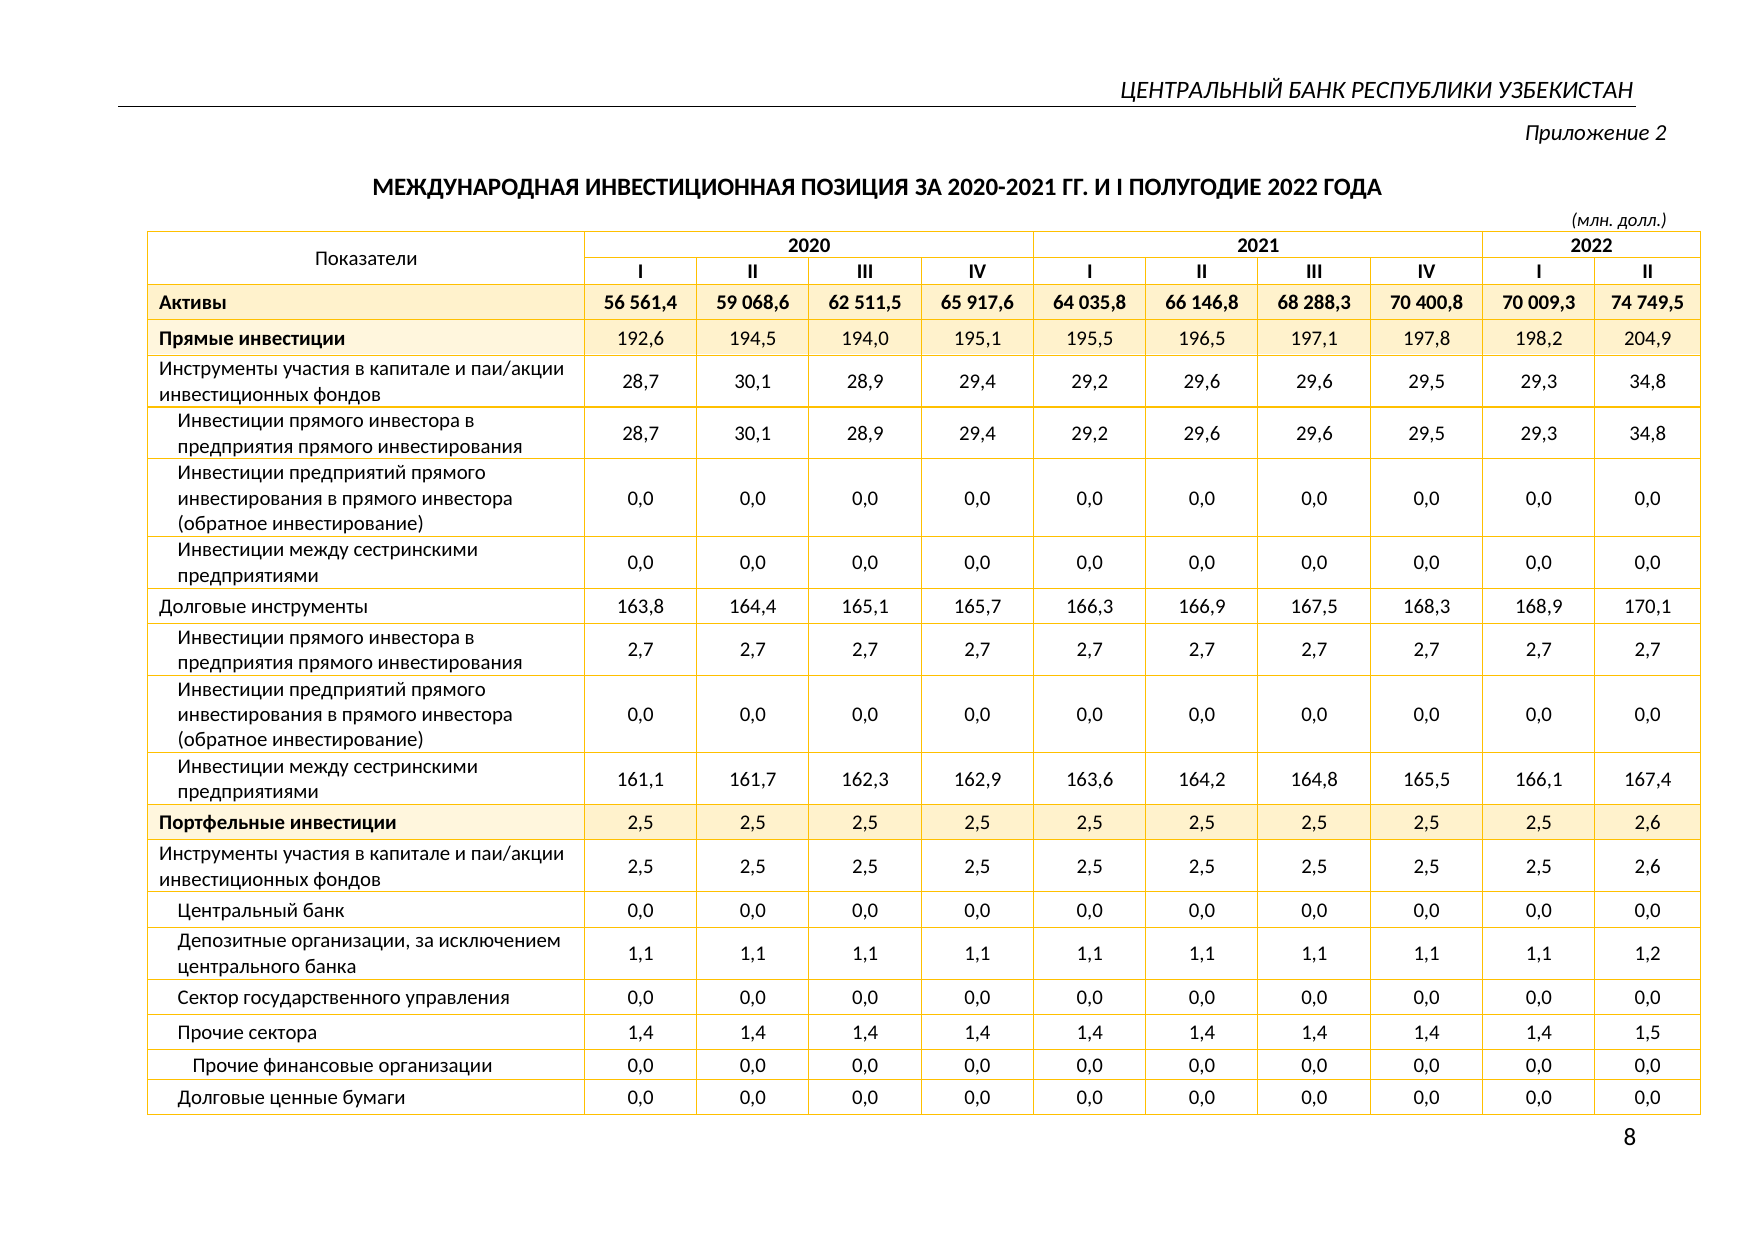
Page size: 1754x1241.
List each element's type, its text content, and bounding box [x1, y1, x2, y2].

table_cell 1,1 [697, 928, 808, 978]
table_cell 0,0 [697, 1080, 808, 1114]
table_cell 0,0 [1258, 1080, 1370, 1114]
table_cell IV [1371, 258, 1482, 284]
table_cell 0,0 [922, 1080, 1033, 1114]
table_cell 1,4 [809, 1015, 921, 1049]
table_cell II [1146, 258, 1257, 284]
table_cell 164,2 [1146, 753, 1257, 804]
table_cell 0,0 [922, 892, 1033, 927]
table_cell 29,4 [922, 408, 1033, 458]
table_cell 0,0 [809, 980, 921, 1014]
table_cell 166,9 [1146, 589, 1257, 623]
table_cell 0,0 [1258, 537, 1370, 587]
table_cell 0,0 [697, 459, 808, 536]
table_cell 0,0 [1371, 1080, 1482, 1114]
table_cell 0,0 [1371, 459, 1482, 536]
table_cell 0,0 [697, 892, 808, 927]
table_cell 29,6 [1258, 356, 1370, 406]
table_cell 0,0 [1146, 1050, 1257, 1079]
table_cell 2,7 [1034, 624, 1145, 675]
table_cell 2,5 [585, 805, 696, 839]
table_cell Долговые инструменты [148, 589, 584, 623]
table_cell 2,7 [922, 624, 1033, 675]
table_cell 0,0 [585, 537, 696, 587]
table_cell 204,9 [1595, 320, 1700, 354]
table_header Показатели [148, 232, 584, 284]
table_cell 29,6 [1146, 408, 1257, 458]
table_cell 2,5 [1034, 805, 1145, 839]
table_cell 0,0 [585, 459, 696, 536]
table_cell 2,5 [1483, 805, 1594, 839]
table_cell 1,1 [1034, 928, 1145, 978]
table_cell 28,9 [809, 408, 921, 458]
table_cell 1,4 [1146, 1015, 1257, 1049]
table_cell 0,0 [1595, 676, 1700, 752]
table_cell Сектор государственного управления [148, 980, 584, 1014]
table_cell 0,0 [1034, 980, 1145, 1014]
table_cell 0,0 [1034, 537, 1145, 587]
table_cell 192,6 [585, 320, 696, 354]
table_cell Прочие сектора [148, 1015, 584, 1049]
table_cell 162,3 [809, 753, 921, 804]
table_cell 29,5 [1371, 356, 1482, 406]
table_cell 167,5 [1258, 589, 1370, 623]
table_cell 0,0 [1595, 1050, 1700, 1079]
table_cell 2,5 [1483, 840, 1594, 891]
table_cell 62 511,5 [809, 285, 921, 319]
table_cell 1,4 [1034, 1015, 1145, 1049]
table_cell 1,2 [1595, 928, 1700, 978]
table_cell 168,9 [1483, 589, 1594, 623]
table_cell 0,0 [1371, 892, 1482, 927]
table_cell Активы [148, 285, 584, 319]
table_cell 0,0 [1595, 980, 1700, 1014]
table_cell 2,5 [922, 805, 1033, 839]
table_header 2022 [1483, 232, 1700, 257]
table_cell 29,3 [1483, 408, 1594, 458]
table_cell 197,1 [1258, 320, 1370, 354]
table_cell Инвестиции между сестринскими предприятиями [148, 537, 584, 587]
table_cell 29,2 [1034, 408, 1145, 458]
table_cell 162,9 [922, 753, 1033, 804]
table_cell 2,5 [697, 805, 808, 839]
table_cell 0,0 [585, 1080, 696, 1114]
table_cell 66 146,8 [1146, 285, 1257, 319]
table_cell 0,0 [1146, 892, 1257, 927]
table_cell 1,4 [697, 1015, 808, 1049]
table_cell 0,0 [1483, 1080, 1594, 1114]
table_cell 1,5 [1595, 1015, 1700, 1049]
table_cell 168,3 [1371, 589, 1482, 623]
table_cell Инструменты участия в капитале и паи/акции инвестиционных фондов [148, 840, 584, 891]
table_cell 2,7 [809, 624, 921, 675]
table_cell 163,8 [585, 589, 696, 623]
table_cell 29,5 [1371, 408, 1482, 458]
table_cell 1,1 [585, 928, 696, 978]
table_cell 0,0 [1258, 1050, 1370, 1079]
table_cell 0,0 [1483, 537, 1594, 587]
table_cell 2,7 [1595, 624, 1700, 675]
table_cell 2,7 [1146, 624, 1257, 675]
table_cell 0,0 [585, 980, 696, 1014]
table_cell 0,0 [1595, 1080, 1700, 1114]
table_cell 0,0 [1146, 459, 1257, 536]
table_header 2021 [1034, 232, 1482, 257]
table_cell 1,4 [922, 1015, 1033, 1049]
table_cell 2,7 [1371, 624, 1482, 675]
table_cell 1,1 [922, 928, 1033, 978]
table_cell 1,4 [1258, 1015, 1370, 1049]
table_cell 1,1 [1146, 928, 1257, 978]
table_cell 0,0 [1034, 1050, 1145, 1079]
table_cell 2,5 [809, 840, 921, 891]
table_cell Инвестиции между сестринскими предприятиями [148, 753, 584, 804]
table_cell 56 561,4 [585, 285, 696, 319]
table_cell 1,1 [809, 928, 921, 978]
table_cell 165,5 [1371, 753, 1482, 804]
table_cell 2,5 [1034, 840, 1145, 891]
table_cell Инструменты участия в капитале и паи/акции инвестиционных фондов [148, 356, 584, 406]
table_cell 1,4 [1483, 1015, 1594, 1049]
table_cell 29,6 [1146, 356, 1257, 406]
table_cell 0,0 [922, 459, 1033, 536]
table_cell 0,0 [809, 537, 921, 587]
table_cell Инвестиции прямого инвестора в предприятия прямого инвестирования [148, 624, 584, 675]
table_cell II [1595, 258, 1700, 284]
table_cell 165,1 [809, 589, 921, 623]
table_cell 0,0 [1371, 980, 1482, 1014]
table_cell 166,3 [1034, 589, 1145, 623]
table_cell 30,1 [697, 356, 808, 406]
table_cell 2,5 [1258, 805, 1370, 839]
table_cell 2,5 [1371, 840, 1482, 891]
table_cell 1,1 [1483, 928, 1594, 978]
table_cell 0,0 [1258, 676, 1370, 752]
table_cell 0,0 [1595, 892, 1700, 927]
table_cell 196,5 [1146, 320, 1257, 354]
table_cell 161,1 [585, 753, 696, 804]
table_cell 2,7 [585, 624, 696, 675]
table_cell 0,0 [1034, 892, 1145, 927]
table_cell 0,0 [1483, 980, 1594, 1014]
table_cell 0,0 [1595, 459, 1700, 536]
table_cell I [1034, 258, 1145, 284]
table_cell Портфельные инвестиции [148, 805, 584, 839]
table_cell 2,5 [1146, 840, 1257, 891]
table_cell 0,0 [1483, 676, 1594, 752]
table_cell 195,1 [922, 320, 1033, 354]
table_cell 74 749,5 [1595, 285, 1700, 319]
table_cell 2,5 [1258, 840, 1370, 891]
table_cell 29,3 [1483, 356, 1594, 406]
table_cell 2,7 [1258, 624, 1370, 675]
table_cell 29,2 [1034, 356, 1145, 406]
table_cell 163,6 [1034, 753, 1145, 804]
table_cell 1,1 [1371, 928, 1482, 978]
table_cell 0,0 [1034, 1080, 1145, 1114]
table_cell 1,4 [585, 1015, 696, 1049]
table_cell 0,0 [1483, 1050, 1594, 1079]
table_cell Прямые инвестиции [148, 320, 584, 354]
table_cell 0,0 [809, 676, 921, 752]
table_cell Инвестиции прямого инвестора в предприятия прямого инвестирования [148, 408, 584, 458]
table_cell 0,0 [922, 676, 1033, 752]
table_cell 68 288,3 [1258, 285, 1370, 319]
table_cell 198,2 [1483, 320, 1594, 354]
table_cell 34,8 [1595, 356, 1700, 406]
table_cell 0,0 [809, 1050, 921, 1079]
table_cell 59 068,6 [697, 285, 808, 319]
table_cell 166,1 [1483, 753, 1594, 804]
table_cell 0,0 [922, 1050, 1033, 1079]
table_cell 0,0 [1483, 892, 1594, 927]
table_cell 0,0 [1146, 980, 1257, 1014]
table_cell 0,0 [1034, 459, 1145, 536]
table_cell 0,0 [1146, 676, 1257, 752]
table_cell 64 035,8 [1034, 285, 1145, 319]
table_cell IV [922, 258, 1033, 284]
table_cell Центральный банк [148, 892, 584, 927]
table_cell 0,0 [1595, 537, 1700, 587]
table_cell 161,7 [697, 753, 808, 804]
text (млн. долл.) [118, 208, 1668, 231]
table_cell 28,7 [585, 408, 696, 458]
table_cell 194,5 [697, 320, 808, 354]
table_cell 0,0 [1258, 892, 1370, 927]
table_cell 0,0 [1371, 1050, 1482, 1079]
table_cell 29,4 [922, 356, 1033, 406]
table_cell 2,6 [1595, 840, 1700, 891]
table_cell 0,0 [809, 892, 921, 927]
table_cell 0,0 [697, 676, 808, 752]
table_cell I [1483, 258, 1594, 284]
table_cell 197,8 [1371, 320, 1482, 354]
table_cell 0,0 [1034, 676, 1145, 752]
table_cell 170,1 [1595, 589, 1700, 623]
table_cell I [585, 258, 696, 284]
table_cell Депозитные организации, за исключением центрального банка [148, 928, 584, 978]
text МЕЖДУНАРОДНАЯ ИНВЕСТИЦИОННАЯ ПОЗИЦИЯ ЗА 2020-2021 ГГ. И I ПОЛУГОДИЕ 2022 ГОДА [118, 171, 1636, 202]
table_cell 0,0 [922, 980, 1033, 1014]
table_cell III [809, 258, 921, 284]
table_cell 1,1 [1258, 928, 1370, 978]
table_cell 0,0 [809, 1080, 921, 1114]
text Приложение 2 [118, 118, 1668, 146]
table_cell 194,0 [809, 320, 921, 354]
table_cell III [1258, 258, 1370, 284]
table_cell Долговые ценные бумаги [148, 1080, 584, 1114]
table_cell Инвестиции предприятий прямого инвестирования в прямого инвестора (обратное инвестирование) [148, 676, 584, 752]
table_cell 195,5 [1034, 320, 1145, 354]
table_cell 0,0 [585, 676, 696, 752]
table_cell 2,7 [697, 624, 808, 675]
table_cell II [697, 258, 808, 284]
table_cell 0,0 [1483, 459, 1594, 536]
table_cell 164,4 [697, 589, 808, 623]
table_cell 34,8 [1595, 408, 1700, 458]
table_cell 65 917,6 [922, 285, 1033, 319]
table_cell 2,5 [585, 840, 696, 891]
table_cell Инвестиции предприятий прямого инвестирования в прямого инвестора (обратное инвестирование) [148, 459, 584, 536]
table_cell 0,0 [697, 1050, 808, 1079]
table_cell 0,0 [697, 980, 808, 1014]
table_cell 2,5 [1146, 805, 1257, 839]
table_cell 0,0 [1258, 980, 1370, 1014]
table_cell 2,5 [697, 840, 808, 891]
table_cell 28,9 [809, 356, 921, 406]
table_cell 164,8 [1258, 753, 1370, 804]
table_cell 0,0 [922, 537, 1033, 587]
table_cell 2,5 [922, 840, 1033, 891]
table_cell 30,1 [697, 408, 808, 458]
table_cell 2,5 [1371, 805, 1482, 839]
table_cell 2,5 [809, 805, 921, 839]
table_cell 0,0 [585, 892, 696, 927]
table_cell 70 400,8 [1371, 285, 1482, 319]
table_cell 1,4 [1371, 1015, 1482, 1049]
table_cell 167,4 [1595, 753, 1700, 804]
table_cell 28,7 [585, 356, 696, 406]
table_cell 0,0 [1146, 1080, 1257, 1114]
table_cell 70 009,3 [1483, 285, 1594, 319]
table_cell 0,0 [1371, 676, 1482, 752]
table_header 2020 [585, 232, 1033, 257]
table_cell 2,7 [1483, 624, 1594, 675]
table_cell 165,7 [922, 589, 1033, 623]
table_cell 2,6 [1595, 805, 1700, 839]
table_cell 0,0 [585, 1050, 696, 1079]
table_cell 0,0 [1371, 537, 1482, 587]
table_cell Прочие финансовые организации [148, 1050, 584, 1079]
table_cell 29,6 [1258, 408, 1370, 458]
table_cell 0,0 [697, 537, 808, 587]
table_cell 0,0 [809, 459, 921, 536]
table_cell 0,0 [1258, 459, 1370, 536]
table_cell 0,0 [1146, 537, 1257, 587]
